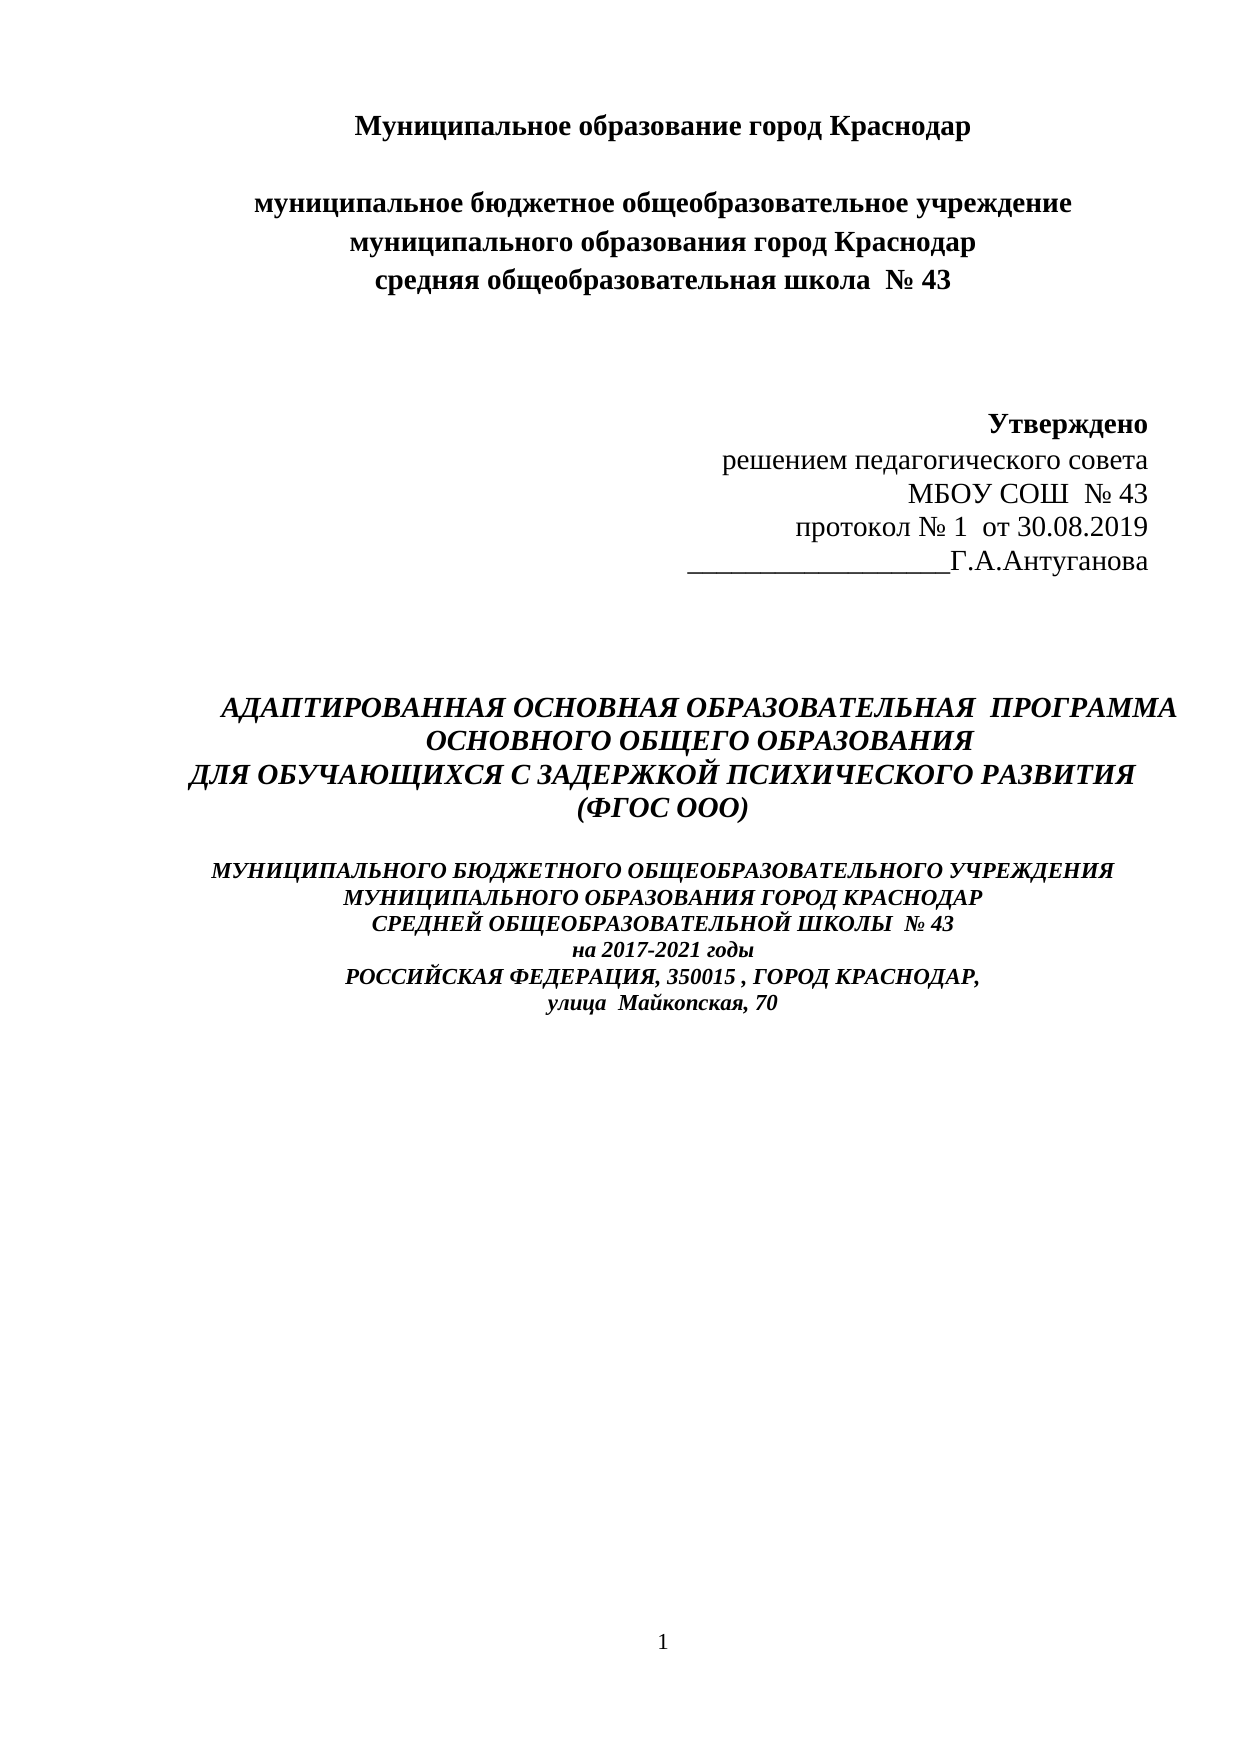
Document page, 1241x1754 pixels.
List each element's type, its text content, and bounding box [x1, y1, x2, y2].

text МУНИЦИПАЛЬНОГО ОБРАЗОВАНИЯ ГОРОД КРАСНОДАР [85, 884, 1240, 910]
text улица Майкопская, 70 [85, 989, 1240, 1016]
text протокол № 1 от 30.08.2019 [573, 509, 1148, 543]
text Муниципальное образование город Краснодар [85, 108, 1240, 142]
text средняя общеобразовательная школа № 43 [85, 262, 1240, 296]
text РОССИЙСКАЯ ФЕДЕРАЦИЯ, 350015 , ГОРОД КРАСНОДАР, [85, 963, 1240, 989]
text АДАПТИРОВАННАЯ ОСНОВНАЯ ОБРАЗОВАТЕЛЬНАЯ ПРОГРАММА [85, 690, 1240, 723]
text МБОУ СОШ № 43 [573, 476, 1148, 509]
text ОСНОВНОГО ОБЩЕГО ОБРАЗОВАНИЯ [85, 723, 1240, 757]
text на 2017-2021 годы [85, 936, 1240, 963]
text решением педагогического совета [573, 442, 1148, 476]
text Утверждено [573, 365, 1148, 439]
text муниципального образования город Краснодар [85, 224, 1240, 257]
text муниципальное бюджетное общеобразовательное учреждение [85, 185, 1240, 219]
text __________________Г.А.Антуганова [573, 543, 1148, 576]
text (ФГОС ООО) [85, 790, 1240, 824]
text ДЛЯ ОБУЧАЮЩИХСЯ С ЗАДЕРЖКОЙ ПСИХИЧЕСКОГО РАЗВИТИЯ [85, 757, 1240, 790]
text МУНИЦИПАЛЬНОГО БЮДЖЕТНОГО ОБЩЕОБРАЗОВАТЕЛЬНОГО УЧРЕЖДЕНИЯ [85, 857, 1240, 884]
text СРЕДНЕЙ ОБЩЕОБРАЗОВАТЕЛЬНОЙ ШКОЛЫ № 43 [85, 910, 1240, 936]
